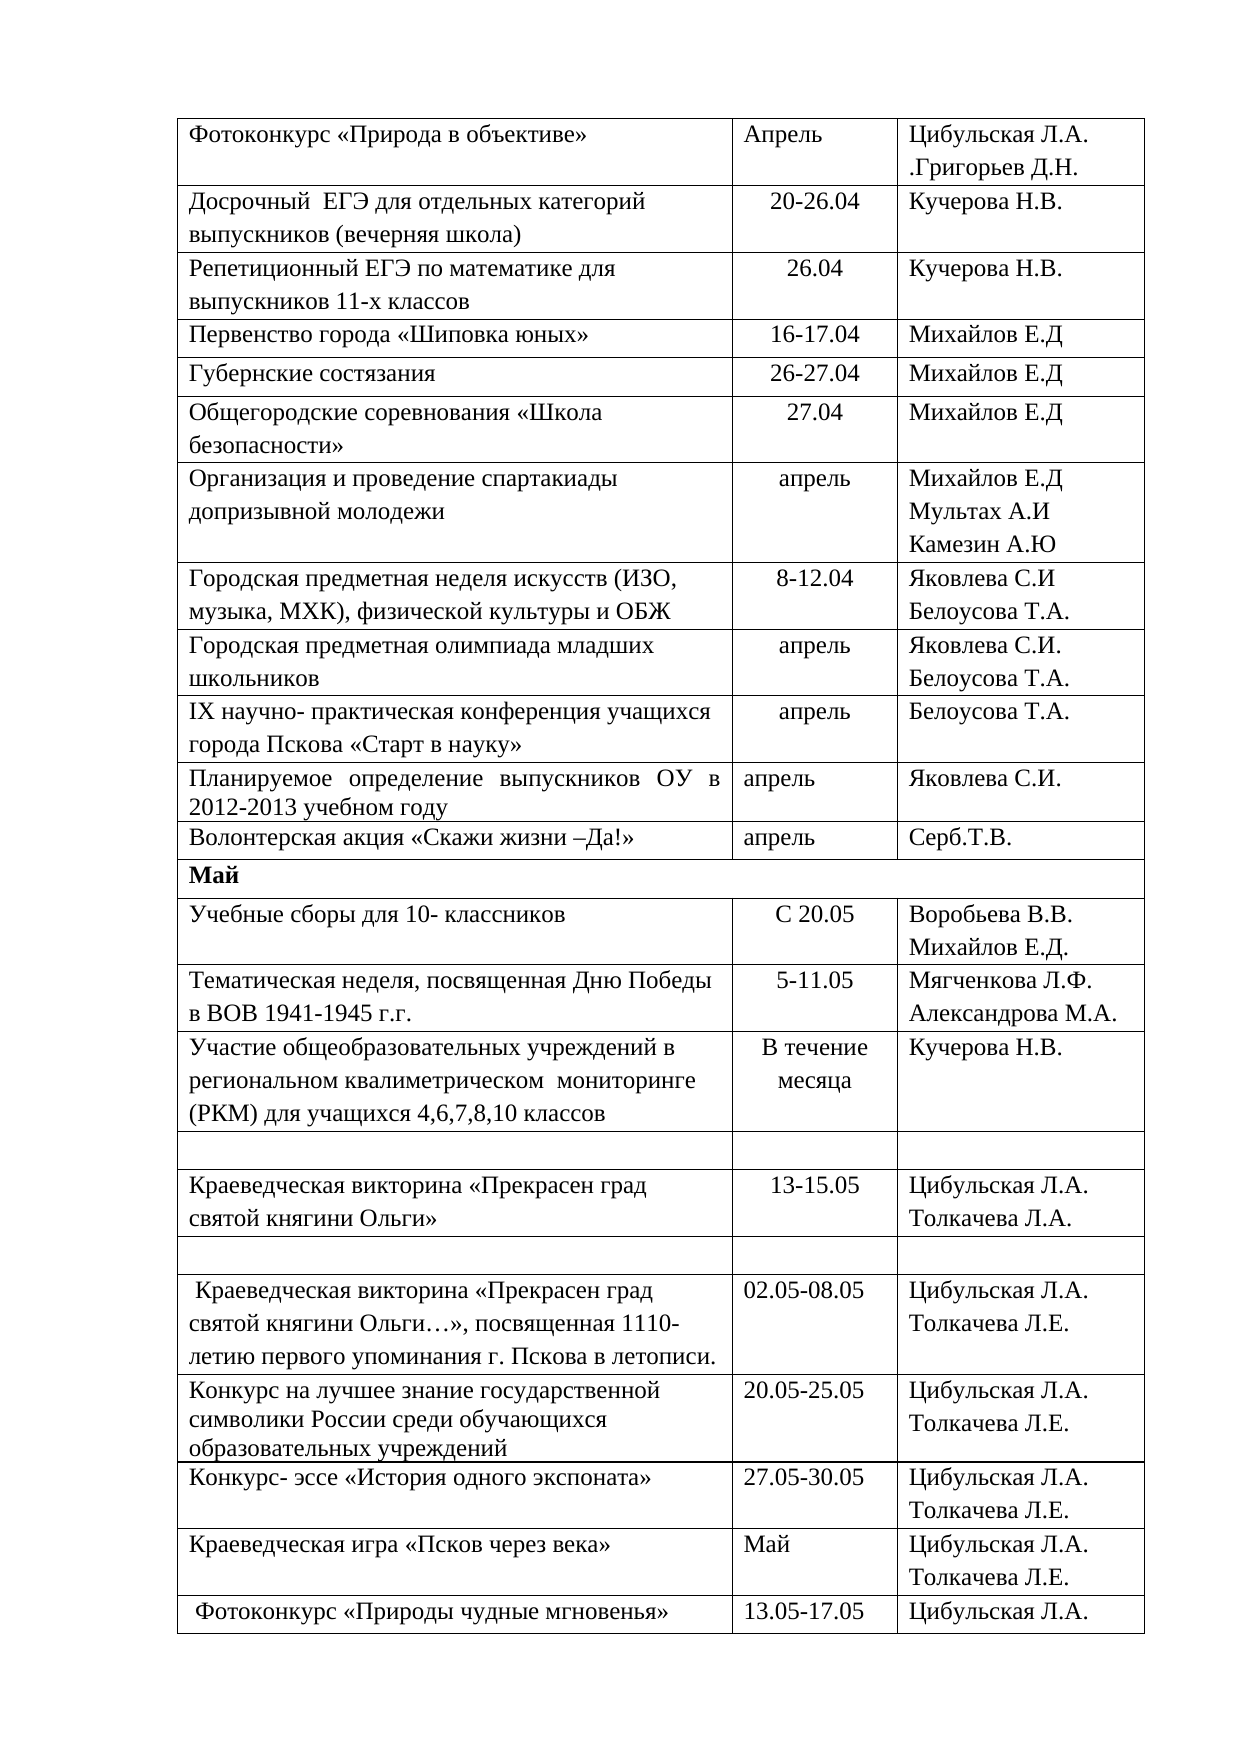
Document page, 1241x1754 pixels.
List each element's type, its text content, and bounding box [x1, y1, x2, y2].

table_cell Городская предметная олимпиада младших школьников [178, 630, 732, 695]
table_cell Михайлов Е.Д [898, 320, 1144, 357]
table_cell [898, 1132, 1144, 1169]
table_cell Серб.Т.В. [898, 822, 1144, 859]
table_cell [178, 1237, 732, 1274]
table_cell Участие общеобразовательных учреждений в региональном квалиметрическом мониторинге (РКМ) для учащихся 4,6,7,8,10 классов [178, 1032, 732, 1131]
table_cell Мягченкова Л.Ф. Александрова М.А. [898, 965, 1144, 1031]
table_cell Цибульская Л.А. Толкачева Л.Е. [898, 1275, 1144, 1374]
table_cell 20.05-25.05 [733, 1375, 897, 1461]
table_cell Кучерова Н.В. [898, 1032, 1144, 1131]
table_cell Цибульская Л.А. Толкачева Л.Е. [898, 1375, 1144, 1461]
table_cell Май [733, 1529, 897, 1595]
table_cell Май [178, 860, 1144, 898]
table_cell [898, 1237, 1144, 1274]
table_cell Михайлов Е.Д [898, 358, 1144, 396]
table_cell 26.04 [733, 253, 897, 318]
table_cell С 20.05 [733, 899, 897, 964]
table_cell 27.05-30.05 [733, 1463, 897, 1528]
table_cell апрель [733, 763, 897, 821]
table_cell Апрель [733, 119, 897, 185]
table_cell апрель [733, 696, 897, 762]
table_cell 8-12.04 [733, 563, 897, 629]
table_cell Яковлева С.И. Белоусова Т.А. [898, 630, 1144, 695]
table_cell Цибульская Л.А. .Григорьев Д.Н. [898, 119, 1144, 185]
table_cell 02.05-08.05 [733, 1275, 897, 1374]
table_cell Белоусова Т.А. [898, 696, 1144, 762]
table_cell 13-15.05 [733, 1170, 897, 1236]
table_cell 13.05-17.05 [733, 1596, 897, 1633]
table_cell Краеведческая игра «Псков через века» [178, 1529, 732, 1595]
table_cell Волонтерская акция «Скажи жизни –Да!» [178, 822, 732, 859]
table_cell IX научно- практическая конференция учащихся города Пскова «Старт в науку» [178, 696, 732, 762]
table_cell 20-26.04 [733, 186, 897, 252]
table_cell Учебные сборы для 10- классников [178, 899, 732, 964]
table_cell Краеведческая викторина «Прекрасен град святой княгини Ольги…», посвященная 1110-летию первого упоминания г. Пскова в летописи. [178, 1275, 732, 1374]
table_cell Репетиционный ЕГЭ по математике для выпускников 11-х классов [178, 253, 732, 318]
table_cell Яковлева С.И Белоусова Т.А. [898, 563, 1144, 629]
table_cell Организация и проведение спартакиады допризывной молодежи [178, 463, 732, 562]
table_cell Цибульская Л.А. Толкачева Л.Е. [898, 1529, 1144, 1595]
table_cell Общегородские соревнования «Школа безопасности» [178, 397, 732, 462]
table_cell Михайлов Е.Д Мультах А.И Камезин А.Ю [898, 463, 1144, 562]
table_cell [898, 1596, 1144, 1633]
table_cell Кучерова Н.В. [898, 253, 1144, 318]
table_cell [178, 1132, 732, 1169]
table_cell [733, 1132, 897, 1169]
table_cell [178, 1596, 732, 1633]
table_cell В течение месяца [733, 1032, 897, 1131]
table_cell Яковлева С.И. [898, 763, 1144, 821]
table_cell Конкурс на лучшее знание государственной символики России среди обучающихся образовательных учреждений [178, 1375, 732, 1461]
table_cell Краеведческая викторина «Прекрасен град святой княгини Ольги» [178, 1170, 732, 1236]
table_cell Михайлов Е.Д [898, 397, 1144, 462]
table_cell Губернские состязания [178, 358, 732, 396]
table_cell [733, 1237, 897, 1274]
table_cell 16-17.04 [733, 320, 897, 357]
table_cell апрель [733, 822, 897, 859]
table_cell 5-11.05 [733, 965, 897, 1031]
table_cell Досрочный ЕГЭ для отдельных категорий выпускников (вечерняя школа) [178, 186, 732, 252]
table_cell Кучерова Н.В. [898, 186, 1144, 252]
table_cell Фотоконкурс «Природа в объективе» [178, 119, 732, 185]
table_cell Тематическая неделя, посвященная Дню Победы в ВОВ 1941-1945 г.г. [178, 965, 732, 1031]
table_cell Планируемое определение выпускников ОУ в 2012-2013 учебном году [178, 763, 732, 821]
table_cell Конкурс- эссе «История одного экспоната» [178, 1463, 732, 1528]
table_cell апрель [733, 630, 897, 695]
table_cell Городская предметная неделя искусств (ИЗО, музыка, МХК), физической культуры и ОБЖ [178, 563, 732, 629]
table_cell Цибульская Л.А. Толкачева Л.А. [898, 1170, 1144, 1236]
table_cell апрель [733, 463, 897, 562]
table_cell Первенство города «Шиповка юных» [178, 320, 732, 357]
table_cell 27.04 [733, 397, 897, 462]
table_cell Цибульская Л.А. Толкачева Л.Е. [898, 1463, 1144, 1528]
table_cell 26-27.04 [733, 358, 897, 396]
table_cell Воробьева В.В. Михайлов Е.Д. [898, 899, 1144, 964]
